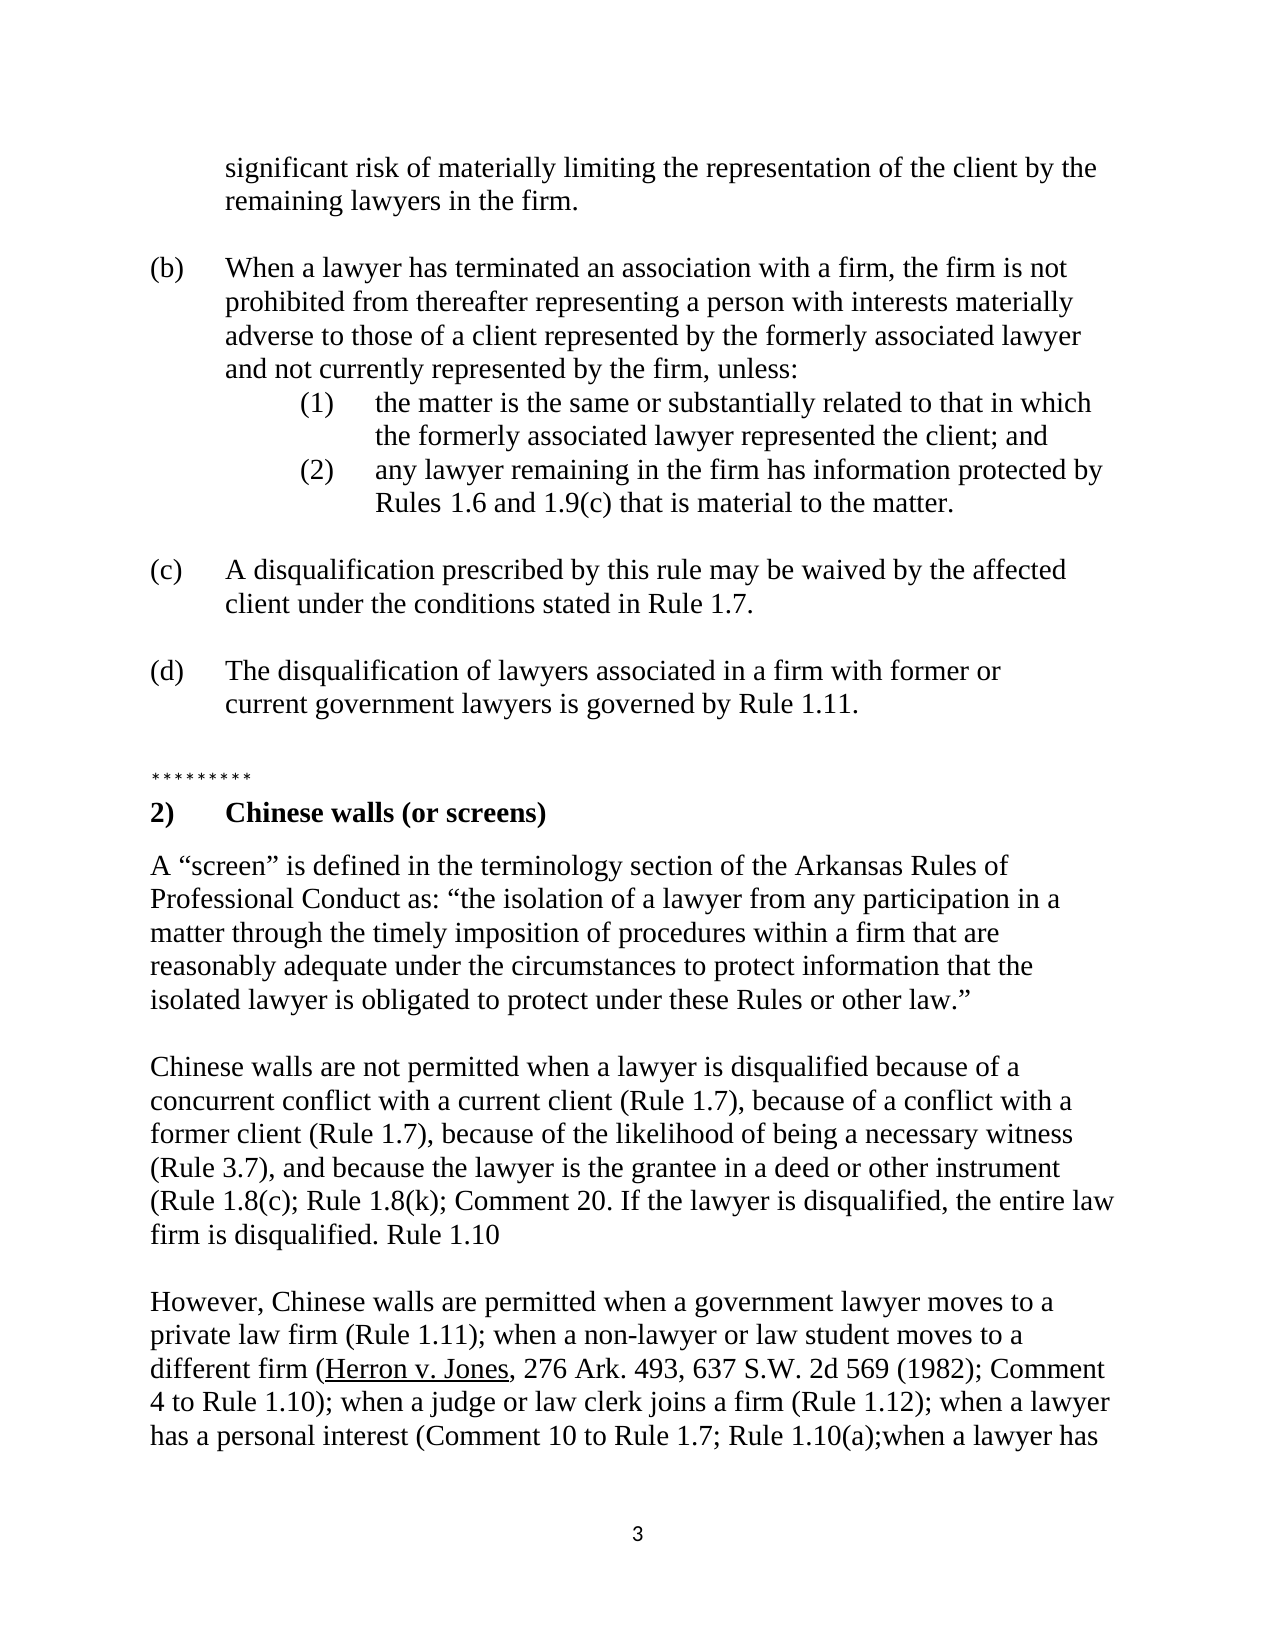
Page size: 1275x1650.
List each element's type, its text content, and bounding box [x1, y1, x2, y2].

text (c) A disqualification prescribed by this rule may be waived by the affected client under the conditions stated in Rule 1.7. [150, 519, 1125, 619]
text (d) The disqualification of lawyers associated in a firm with former or current government lawyers is governed by Rule 1.11. [150, 619, 1125, 720]
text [150, 1284, 1125, 1452]
text (b) When a lawyer has terminated an association with a firm, the firm is not prohibited from thereafter representing a person with interests materially adverse to those of a client represented by the formerly associated lawyer and not currently represented by the firm, unless: (1) the matter is the same or substantially related to that in which the formerly associated lawyer represented the client; and (2) any lawyer remaining in the firm has information protected by Rules 1.6 and 1.9(c) that is material to the matter. [150, 251, 1125, 519]
text 2) Chinese walls (or screens) [150, 795, 1125, 829]
text A “screen” is defined in the terminology section of the Arkansas Rules of Professional Conduct as: “the isolation of a lawyer from any participation in a matter through the timely imposition of procedures within a firm that are reasonably adequate under the circumstances to protect information that the isolated lawyer is obligated to protect under these Rules or other law.” [150, 848, 1125, 1016]
text Chinese walls are not permitted when a lawyer is disqualified because of a concurrent conflict with a current client (Rule 1.7), because of a conflict with a former client (Rule 1.7), because of the likelihood of being a necessary witness (Rule 3.7), and because the lawyer is the grantee in a deed or other instrument (Rule 1.8(c); Rule 1.8(k); Comment 20. If the lawyer is disqualified, the entire law firm is disqualified. Rule 1.10 [150, 1049, 1125, 1250]
text ********* [150, 767, 1125, 795]
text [150, 150, 1125, 217]
